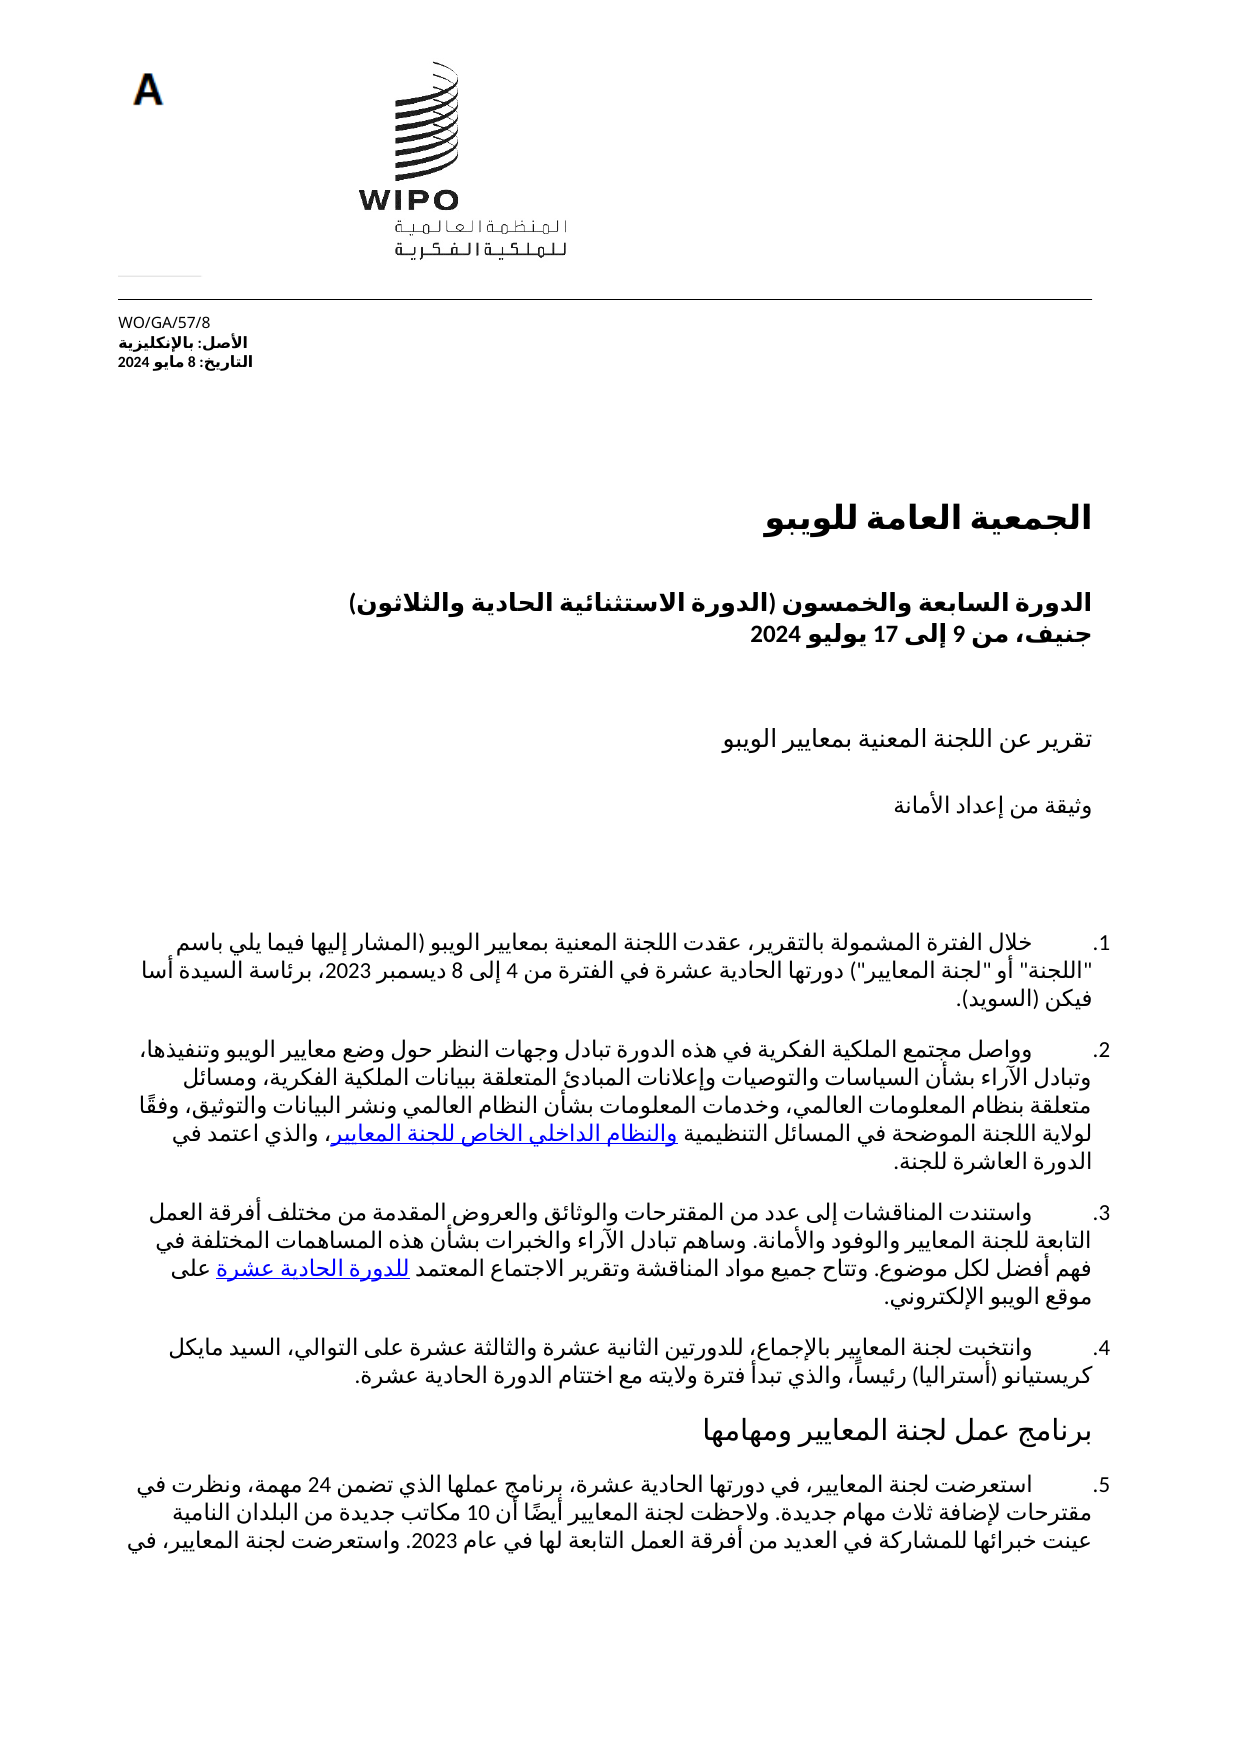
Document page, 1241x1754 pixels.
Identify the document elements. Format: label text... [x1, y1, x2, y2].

text الأصل: بالإنكليزية [118, 333, 1092, 353]
text الدورة السابعة والخمسون (الدورة الاستثنائية الحادية والثلاثون) [118, 587, 1092, 618]
text وانتخبت لجنة المعايير بالإجماع، للدورتين الثانية عشرة والثالثة عشرة على التوالي، السيد مايكل كريستيانو (أستراليا) رئيساً، والذي تبدأ فترة ولايته مع اختتام الدورة الحادية عشرة. [118, 1333, 1092, 1389]
text خلال الفترة المشمولة بالتقرير، عقدت اللجنة المعنية بمعايير الويبو (المشار إليها فيما يلي باسم "اللجنة" أو "لجنة المعايير") دورتها الحادية عشرة في الفترة من 4 إلى 8 ديسمبر 2023، برئاسة السيدة أسا فيكن (السويد). [118, 928, 1092, 1012]
text واستندت المناقشات إلى عدد من المقترحات والوثائق والعروض المقدمة من مختلف أفرقة العمل التابعة للجنة المعايير والوفود والأمانة. وساهم تبادل الآراء والخبرات بشأن هذه المساهمات المختلفة في فهم أفضل لكل موضوع. وتتاح جميع مواد المناقشة وتقرير الاجتماع المعتمد للدورة الحادية عشرة على موقع الويبو الإلكتروني. [118, 1198, 1092, 1310]
text WO/GA/57/8 [118, 312, 1092, 333]
list برنامج عمل لجنة المعايير ومهامها [118, 1412, 1092, 1447]
subtitle الجمعية العامة للويبو [118, 497, 1092, 537]
text التاريخ: 8 مايو 2024 [118, 353, 1092, 372]
text جنيف، من 9 إلى 17 يوليو 2024 [118, 618, 1092, 648]
text وواصل مجتمع الملكية الفكرية في هذه الدورة تبادل وجهات النظر حول وضع معايير الويبو وتنفيذها، وتبادل الآراء بشأن السياسات والتوصيات وإعلانات المبادئ المتعلقة ببيانات الملكية الفكرية، ومسائل متعلقة بنظام المعلومات العالمي، وخدمات المعلومات بشأن النظام العالمي ونشر البيانات والتوثيق، وفقًا لولاية اللجنة الموضحة في المسائل التنظيمية والنظام الداخلي الخاص للجنة المعايير، والذي اعتمد في الدورة العاشرة للجنة. [118, 1035, 1092, 1175]
text وثيقة من إعداد الأمانة [118, 791, 1092, 819]
picture [118, 58, 203, 278]
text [118, 1470, 1092, 1554]
text تقرير عن اللجنة المعنية بمعايير الويبو [118, 723, 1092, 754]
picture [356, 58, 574, 267]
